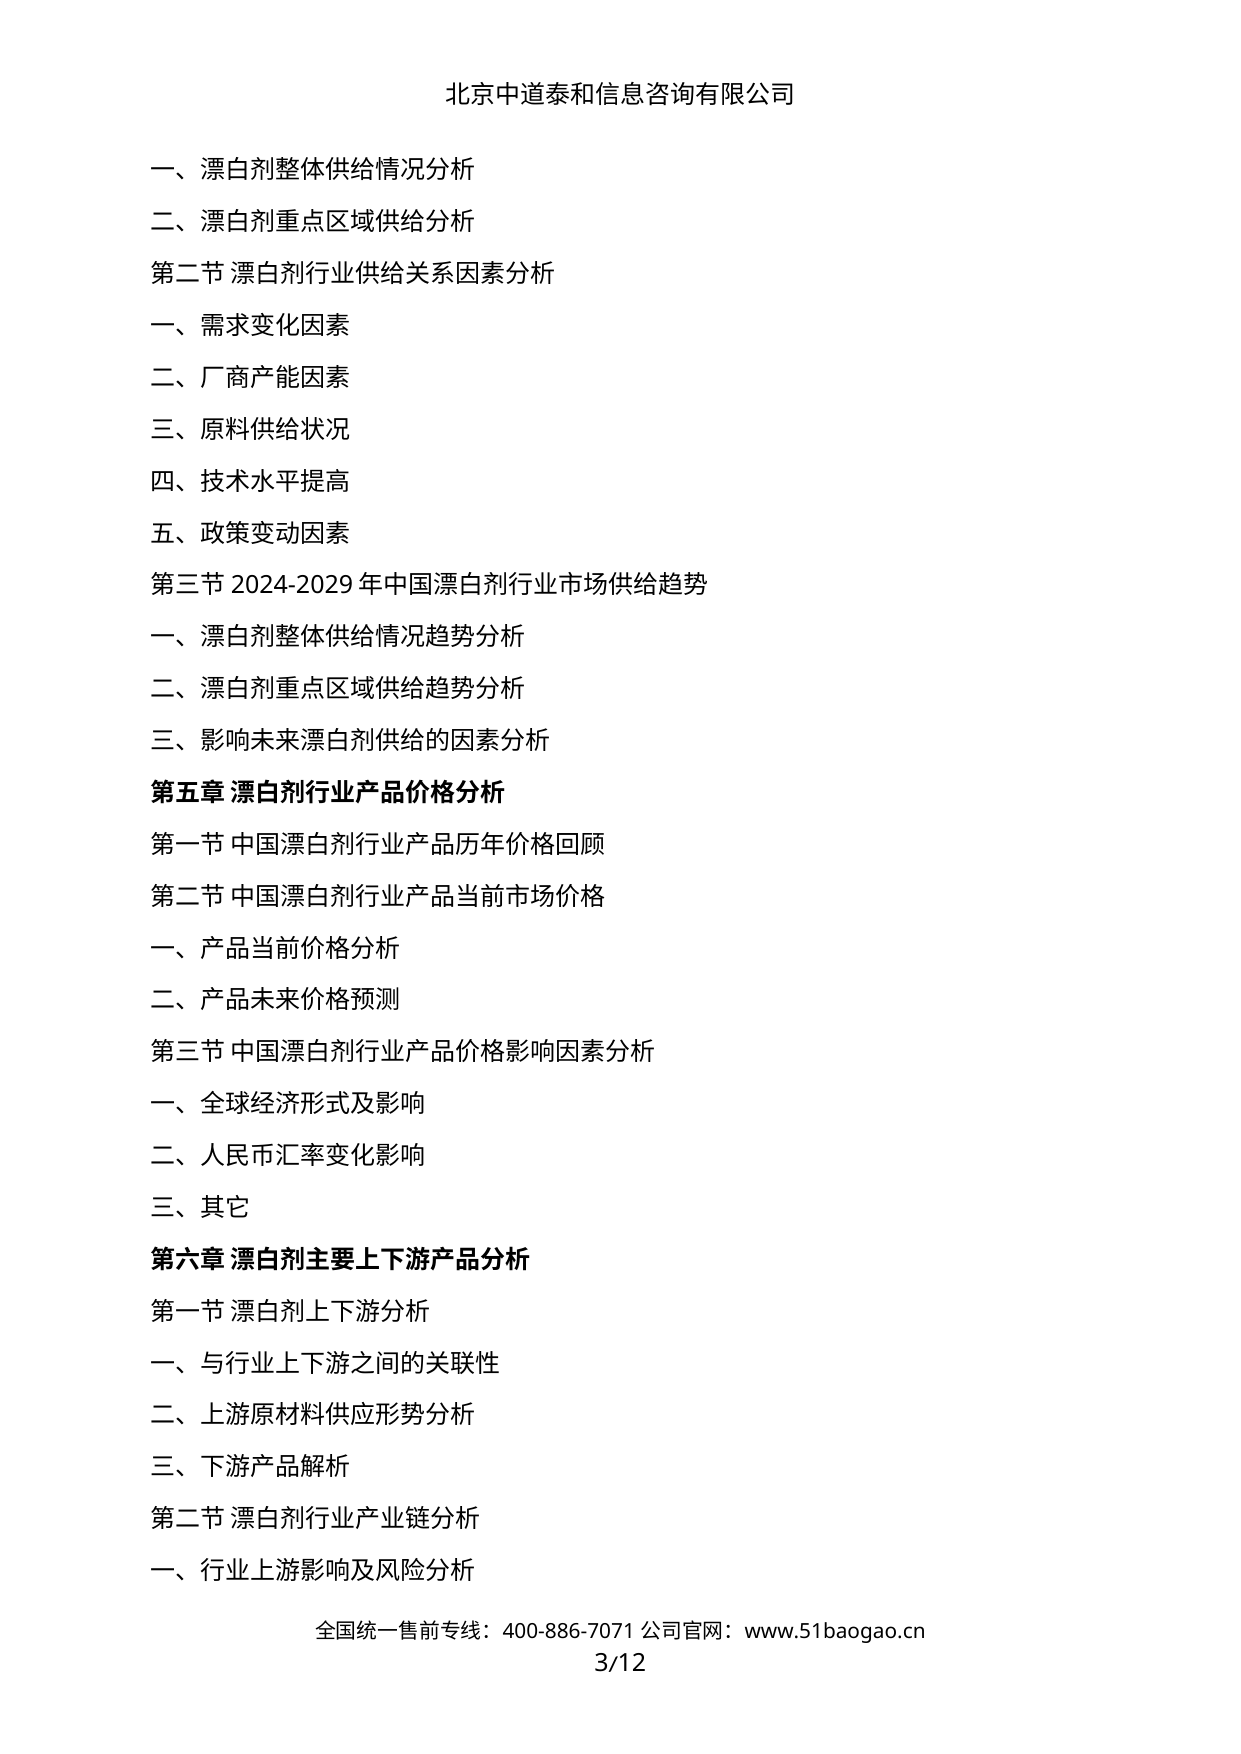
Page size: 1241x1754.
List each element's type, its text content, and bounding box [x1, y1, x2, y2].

text 第一节 漂白剂上下游分析 [150, 1291, 1090, 1327]
text 二、厂商产能因素 [150, 357, 1090, 394]
text 二、漂白剂重点区域供给分析 [150, 202, 1090, 238]
text 三、影响未来漂白剂供给的因素分析 [150, 721, 1090, 757]
text 三、其它 [150, 1187, 1090, 1224]
text 第五章 漂白剂行业产品价格分析 [150, 772, 1090, 809]
text 四、技术水平提高 [150, 461, 1090, 497]
text 第六章 漂白剂主要上下游产品分析 [150, 1239, 1090, 1276]
text 第一节 中国漂白剂行业产品历年价格回顾 [150, 824, 1090, 861]
text 一、行业上游影响及风险分析 [150, 1551, 1090, 1587]
text 一、漂白剂整体供给情况趋势分析 [150, 617, 1090, 653]
text 一、需求变化因素 [150, 306, 1090, 342]
text 一、产品当前价格分析 [150, 928, 1090, 964]
text 第三节 中国漂白剂行业产品价格影响因素分析 [150, 1032, 1090, 1068]
text 第二节 漂白剂行业产业链分析 [150, 1499, 1090, 1535]
text 第二节 漂白剂行业供给关系因素分析 [150, 254, 1090, 290]
text 一、全球经济形式及影响 [150, 1084, 1090, 1120]
text 二、上游原材料供应形势分析 [150, 1395, 1090, 1431]
text 二、产品未来价格预测 [150, 980, 1090, 1016]
text 三、原料供给状况 [150, 409, 1090, 446]
text 二、漂白剂重点区域供给趋势分析 [150, 669, 1090, 705]
text 一、漂白剂整体供给情况分析 [150, 150, 1090, 186]
text 五、政策变动因素 [150, 513, 1090, 549]
text 第二节 中国漂白剂行业产品当前市场价格 [150, 876, 1090, 912]
text 一、与行业上下游之间的关联性 [150, 1343, 1090, 1379]
text 二、人民币汇率变化影响 [150, 1136, 1090, 1172]
text 第三节 2024-2029年中国漂白剂行业市场供给趋势 [150, 565, 1090, 601]
text 三、下游产品解析 [150, 1447, 1090, 1483]
